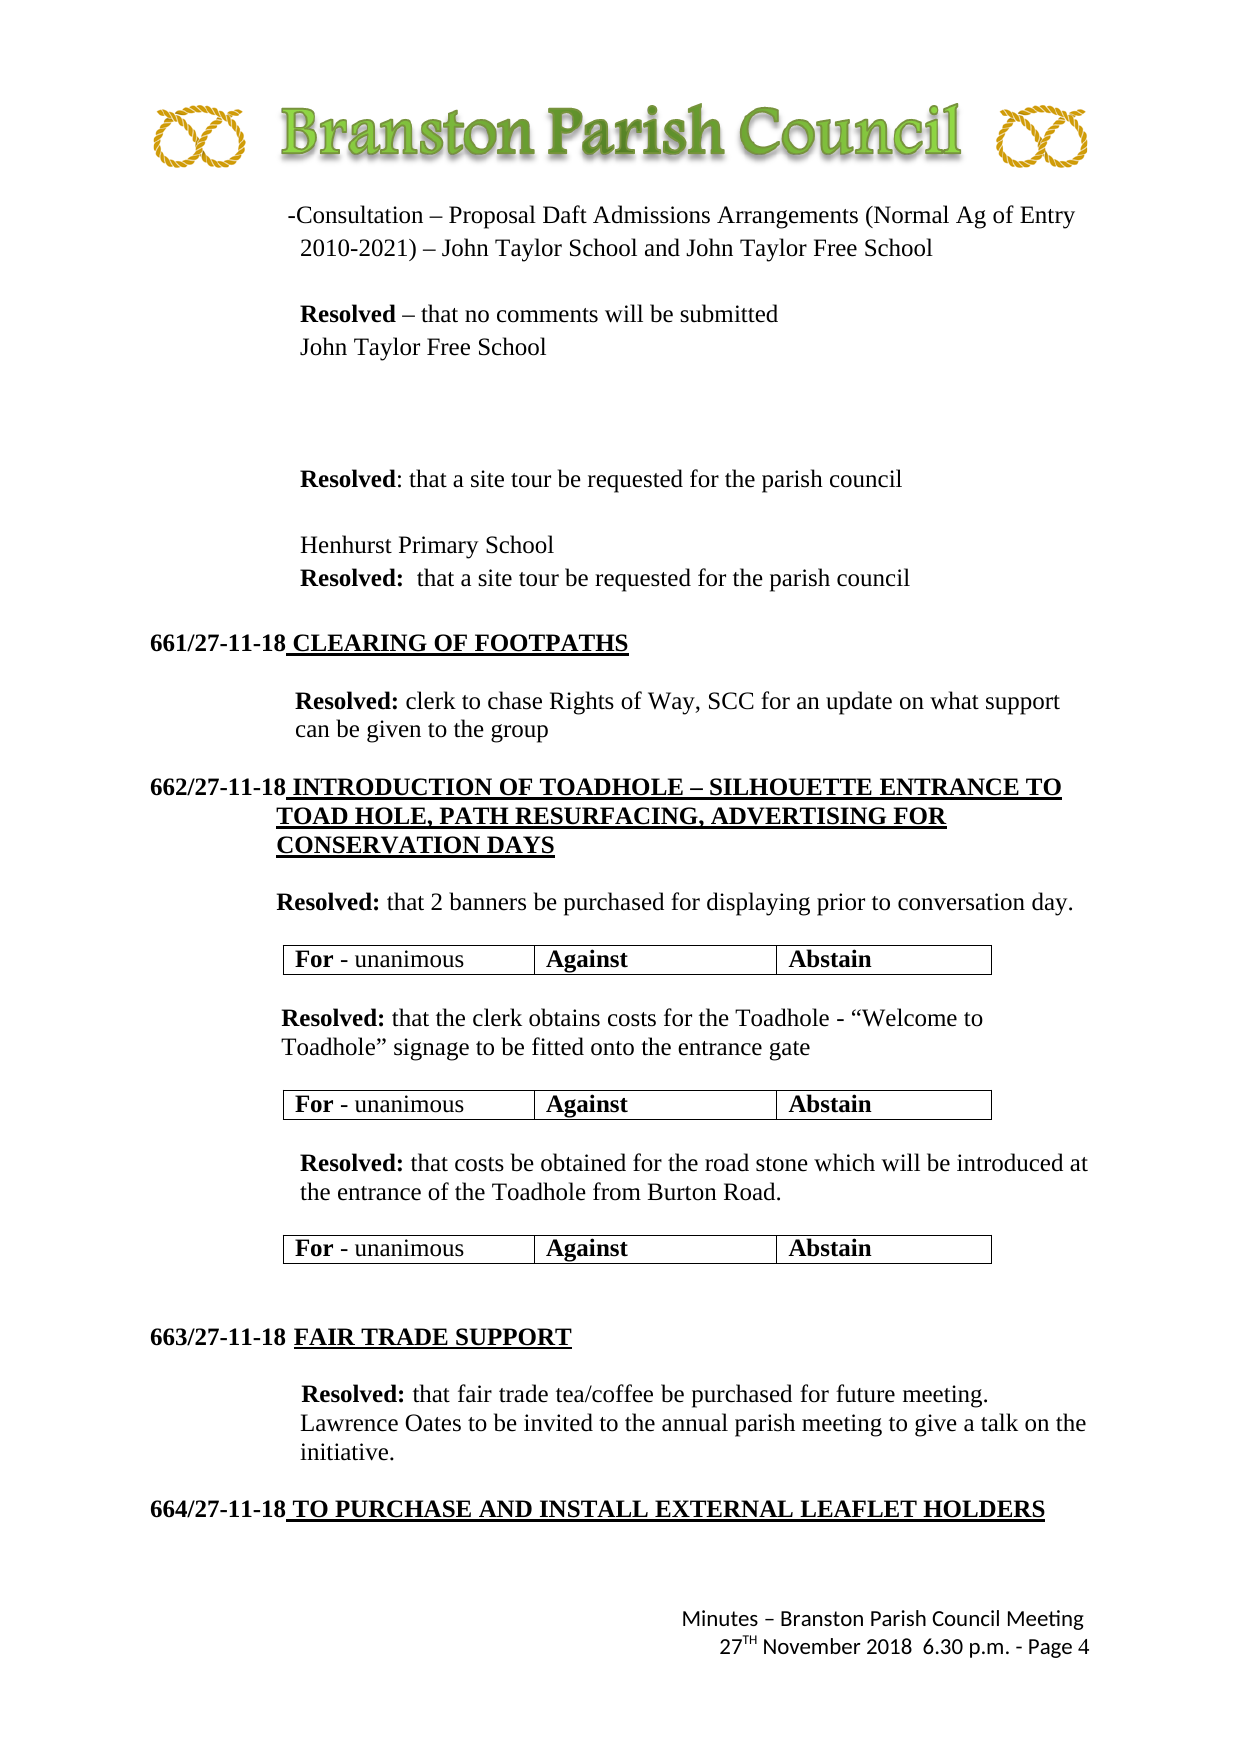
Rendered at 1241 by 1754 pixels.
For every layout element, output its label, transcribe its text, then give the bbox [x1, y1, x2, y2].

table_header Abstain [777, 946, 991, 973]
table_header Against [535, 1091, 776, 1118]
text -Consultation – Proposal Daft Admissions Arrangements (Normal Ag of Entry 2010-2021) – John Taylor School and John Taylor Free School [287, 200, 1076, 262]
subtitle 662/27-11-18 INTRODUCTION OF TOADHOLE – SILHOUETTE ENTRANCE TO TOAD HOLE, PATH RESURFACING, ADVERTISING FOR CONSERVATION DAYS [150, 772, 1101, 858]
text Resolved: that the clerk obtains costs for the Toadhole - “Welcome to Toadhole” signage to be fitted onto the entrance gate [281, 1003, 1065, 1061]
text Resolved: that fair trade tea/coffee be purchased for future meeting. Lawrence Oates to be invited to the annual parish meeting to give a talk on the initiative. [300, 1379, 1087, 1466]
text Resolved: that costs be obtained for the road stone which will be introduced at the entrance of the Toadhole from Burton Road. [300, 1148, 1090, 1206]
table_header For - unanimous [284, 946, 534, 973]
table_header Against [535, 946, 776, 973]
subtitle 663/27-11-18 FAIR TRADE SUPPORT [150, 1322, 1101, 1350]
table_header Abstain [777, 1236, 991, 1263]
subtitle 664/27-11-18 TO PURCHASE AND INSTALL EXTERNAL LEAFLET HOLDERS [150, 1494, 1101, 1523]
picture [153, 103, 1088, 168]
text Resolved: clerk to chase Rights of Way, SCC for an update on what support can be given to the group [295, 686, 1062, 743]
subtitle 661/27-11-18 CLEARING OF FOOTPATHS [150, 628, 1101, 657]
table_header For - unanimous [284, 1236, 534, 1263]
text Resolved: that a site tour be requested for the parish council Henhurst Primary School [300, 427, 904, 558]
text Resolved – that no comments will be submitted John Taylor Free School [300, 299, 780, 361]
text Resolved: that a site tour be requested for the parish council [300, 563, 1101, 592]
text Resolved: that 2 banners be purchased for displaying prior to conversation day. [276, 887, 1101, 916]
table_header Abstain [777, 1091, 991, 1118]
table_header Against [535, 1236, 776, 1263]
table_header For - unanimous [284, 1091, 534, 1118]
